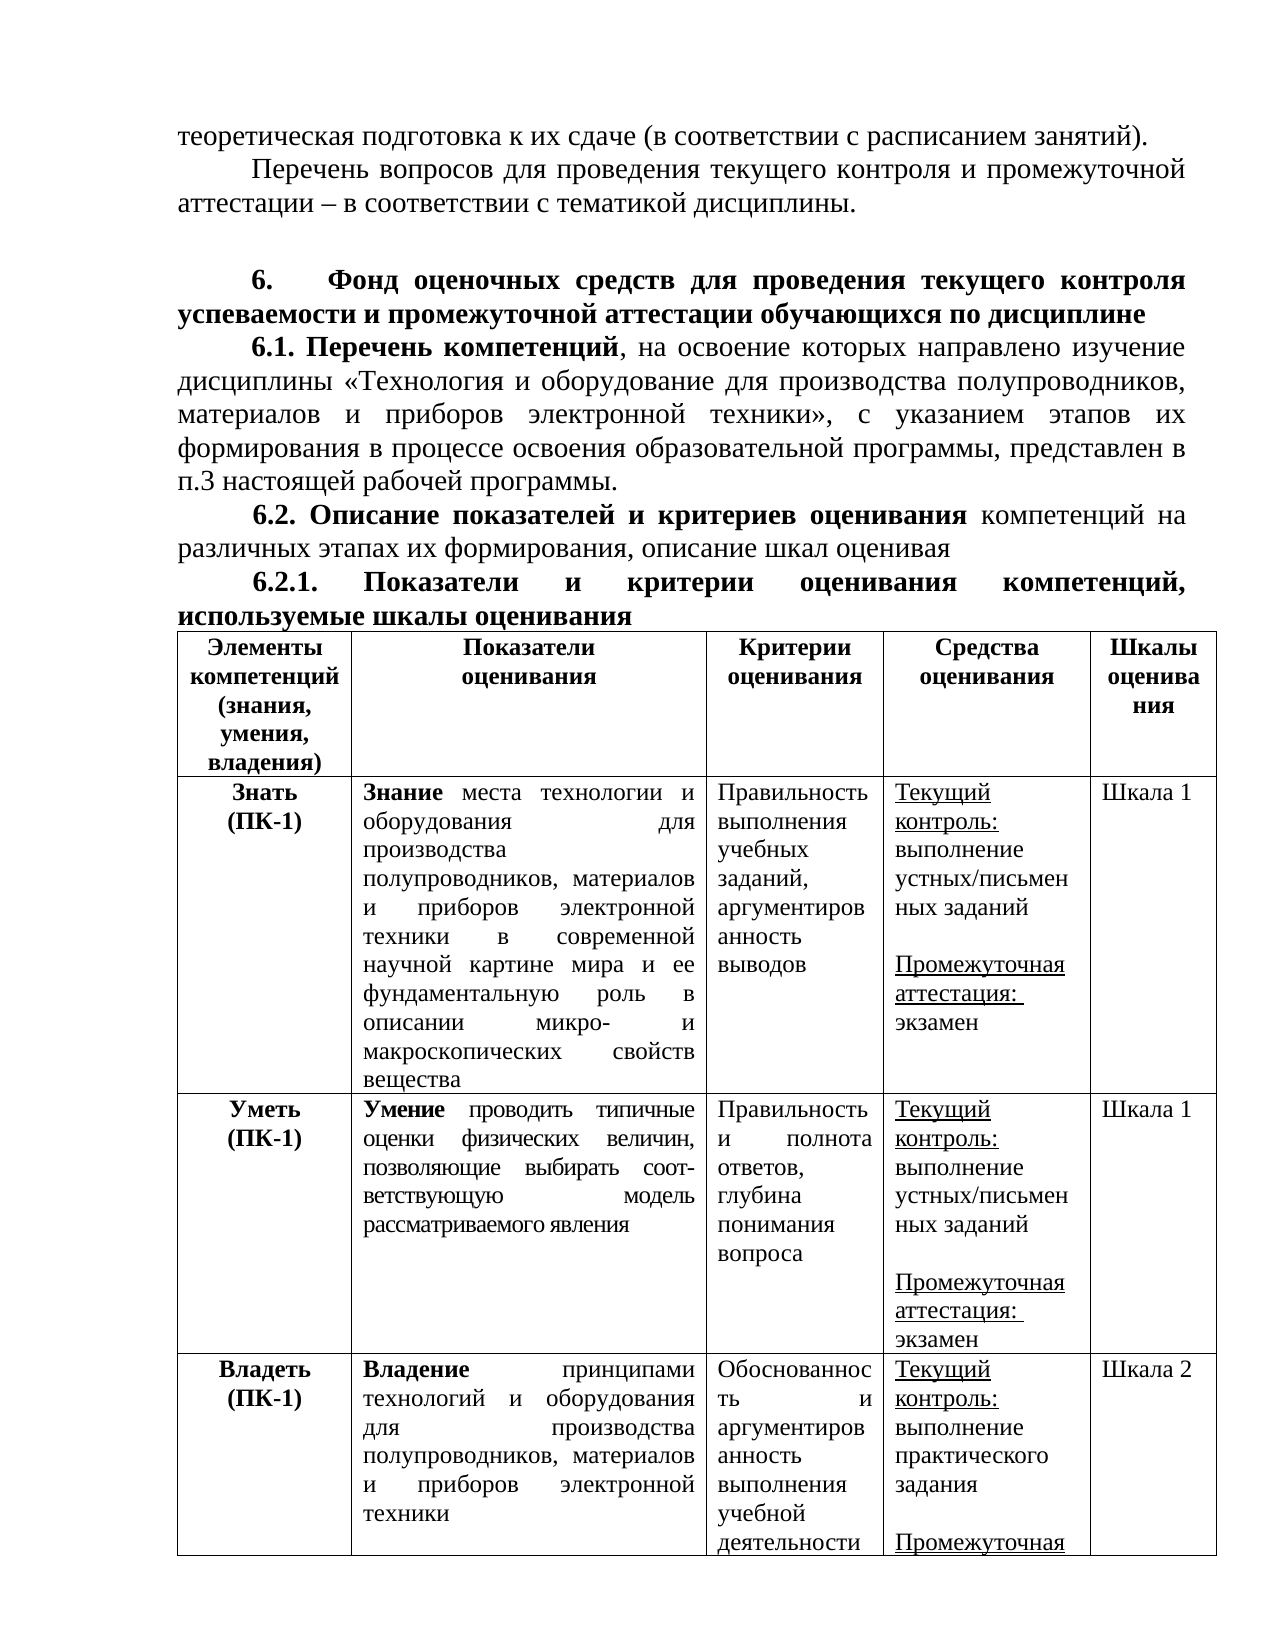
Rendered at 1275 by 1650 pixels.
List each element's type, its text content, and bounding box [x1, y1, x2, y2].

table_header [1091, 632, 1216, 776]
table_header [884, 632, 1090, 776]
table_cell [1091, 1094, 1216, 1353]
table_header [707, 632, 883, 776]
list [177, 118, 1186, 152]
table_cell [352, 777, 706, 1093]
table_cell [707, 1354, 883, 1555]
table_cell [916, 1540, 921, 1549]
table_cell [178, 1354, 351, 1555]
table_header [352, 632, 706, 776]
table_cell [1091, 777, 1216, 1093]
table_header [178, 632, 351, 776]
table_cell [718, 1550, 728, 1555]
text 6.2.1. Показатели и критерии оценивания компетенций, используемые шкалы оценивания [177, 564, 1186, 631]
text Перечень вопросов для проведения текущего контроля и промежуточной аттестации – в соответствии с тематикой дисциплины. [177, 152, 1186, 219]
list Фонд оценочных средств для проведения текущего контроля успеваемости и промежуточной аттестации обучающихся по дисциплине [177, 262, 1186, 329]
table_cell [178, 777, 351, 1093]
text 6.1. Перечень компетенций, на освоение которых направлено изучение дисциплины «Технология и оборудование для производства полупроводников, материалов и приборов электронной техники», с указанием этапов их формирования в процессе освоения образовательной программы, представлен в п.3 настоящей рабочей программы. [177, 329, 1186, 497]
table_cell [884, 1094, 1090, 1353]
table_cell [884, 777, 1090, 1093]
text 6.2. Описание показателей и критериев оценивания компетенций на различных этапах их формирования, описание шкал оценивая [177, 497, 1186, 564]
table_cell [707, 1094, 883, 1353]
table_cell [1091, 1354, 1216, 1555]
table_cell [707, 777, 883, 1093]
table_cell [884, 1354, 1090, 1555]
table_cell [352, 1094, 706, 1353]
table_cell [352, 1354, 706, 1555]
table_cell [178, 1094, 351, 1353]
